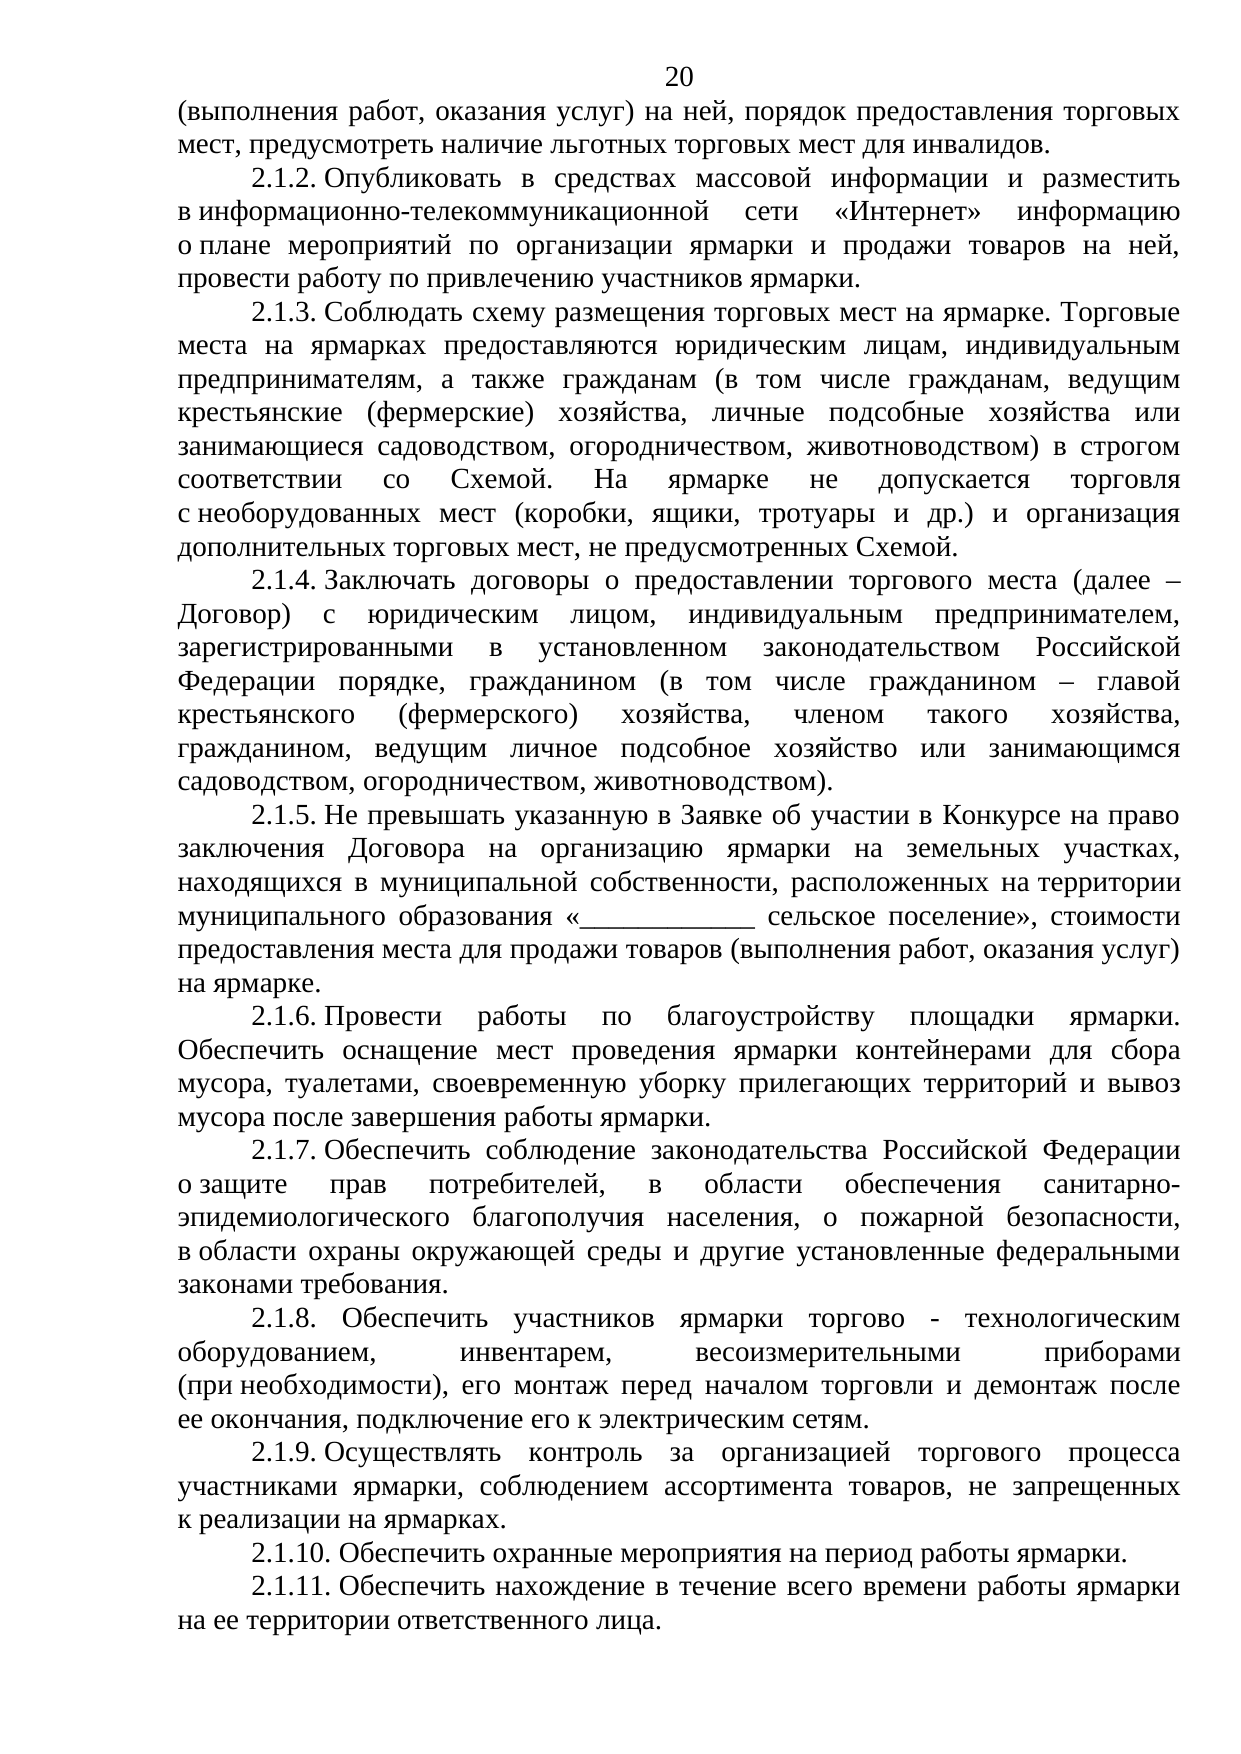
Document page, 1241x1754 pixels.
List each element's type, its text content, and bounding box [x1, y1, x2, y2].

text 2.1.11. Обеспечить нахождение в течение всего времени работы ярмарки на ее территории ответственного лица. [177, 1568, 1181, 1636]
text 2.1.9. Осуществлять контроль за организацией торгового процесса участниками ярмарки, соблюдением ассортимента товаров, не запрещенных к реализации на ярмарках. [177, 1434, 1181, 1535]
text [177, 93, 1181, 160]
text 2.1.3. Соблюдать схему размещения торговых мест на ярмарке. Торговые места на ярмарках предоставляются юридическим лицам, индивидуальным предпринимателям, а также гражданам (в том числе гражданам, ведущим крестьянские (фермерские) хозяйства, личные подсобные хозяйства или занимающиеся садоводством, огородничеством, животноводством) в строгом соответствии со Схемой. На ярмарке не допускается торговля с необорудованных мест (коробки, ящики, тротуары и др.) и организация дополнительных торговых мест, не предусмотренных Схемой. [177, 294, 1181, 562]
text 2.1.7. Обеспечить соблюдение законодательства Российской Федерации о защите прав потребителей, в области обеспечения санитарно-эпидемиологического благополучия населения, о пожарной безопасности, в области охраны окружающей среды и другие установленные федеральными законами требования. [177, 1132, 1181, 1300]
text 2.1.6. Провести работы по благоустройству площадки ярмарки. Обеспечить оснащение мест проведения ярмарки контейнерами для сбора мусора, туалетами, своевременную уборку прилегающих территорий и вывоз мусора после завершения работы ярмарки. [177, 998, 1181, 1132]
text 2.1.5. Не превышать указанную в Заявке об участии в Конкурсе на право заключения Договора на организацию ярмарки на земельных участках, находящихся в муниципальной собственности, расположенных на территории муниципального образования «____________ сельское поселение», стоимости предоставления места для продажи товаров (выполнения работ, оказания услуг) на ярмарке. [177, 797, 1181, 998]
text 2.1.10. Обеспечить охранные мероприятия на период работы ярмарки. [177, 1535, 1181, 1568]
text 2.1.8. Обеспечить участников ярмарки торгово - технологическим оборудованием, инвентарем, весоизмерительными приборами (при необходимости), его монтаж перед началом торговли и демонтаж после ее окончания, подключение его к электрическим сетям. [177, 1300, 1181, 1434]
text 2.1.4. Заключать договоры о предоставлении торгового места (далее – Договор) с юридическим лицом, индивидуальным предпринимателем, зарегистрированными в установленном законодательством Российской Федерации порядке, гражданином (в том числе гражданином – главой крестьянского (фермерского) хозяйства, членом такого хозяйства, гражданином, ведущим личное подсобное хозяйство или занимающимся садоводством, огородничеством, животноводством). [177, 562, 1181, 797]
text 2.1.2. Опубликовать в средствах массовой информации и разместить в информационно-телекоммуникационной сети «Интернет» информацию о плане мероприятий по организации ярмарки и продажи товаров на ней, провести работу по привлечению участников ярмарки. [177, 160, 1181, 294]
